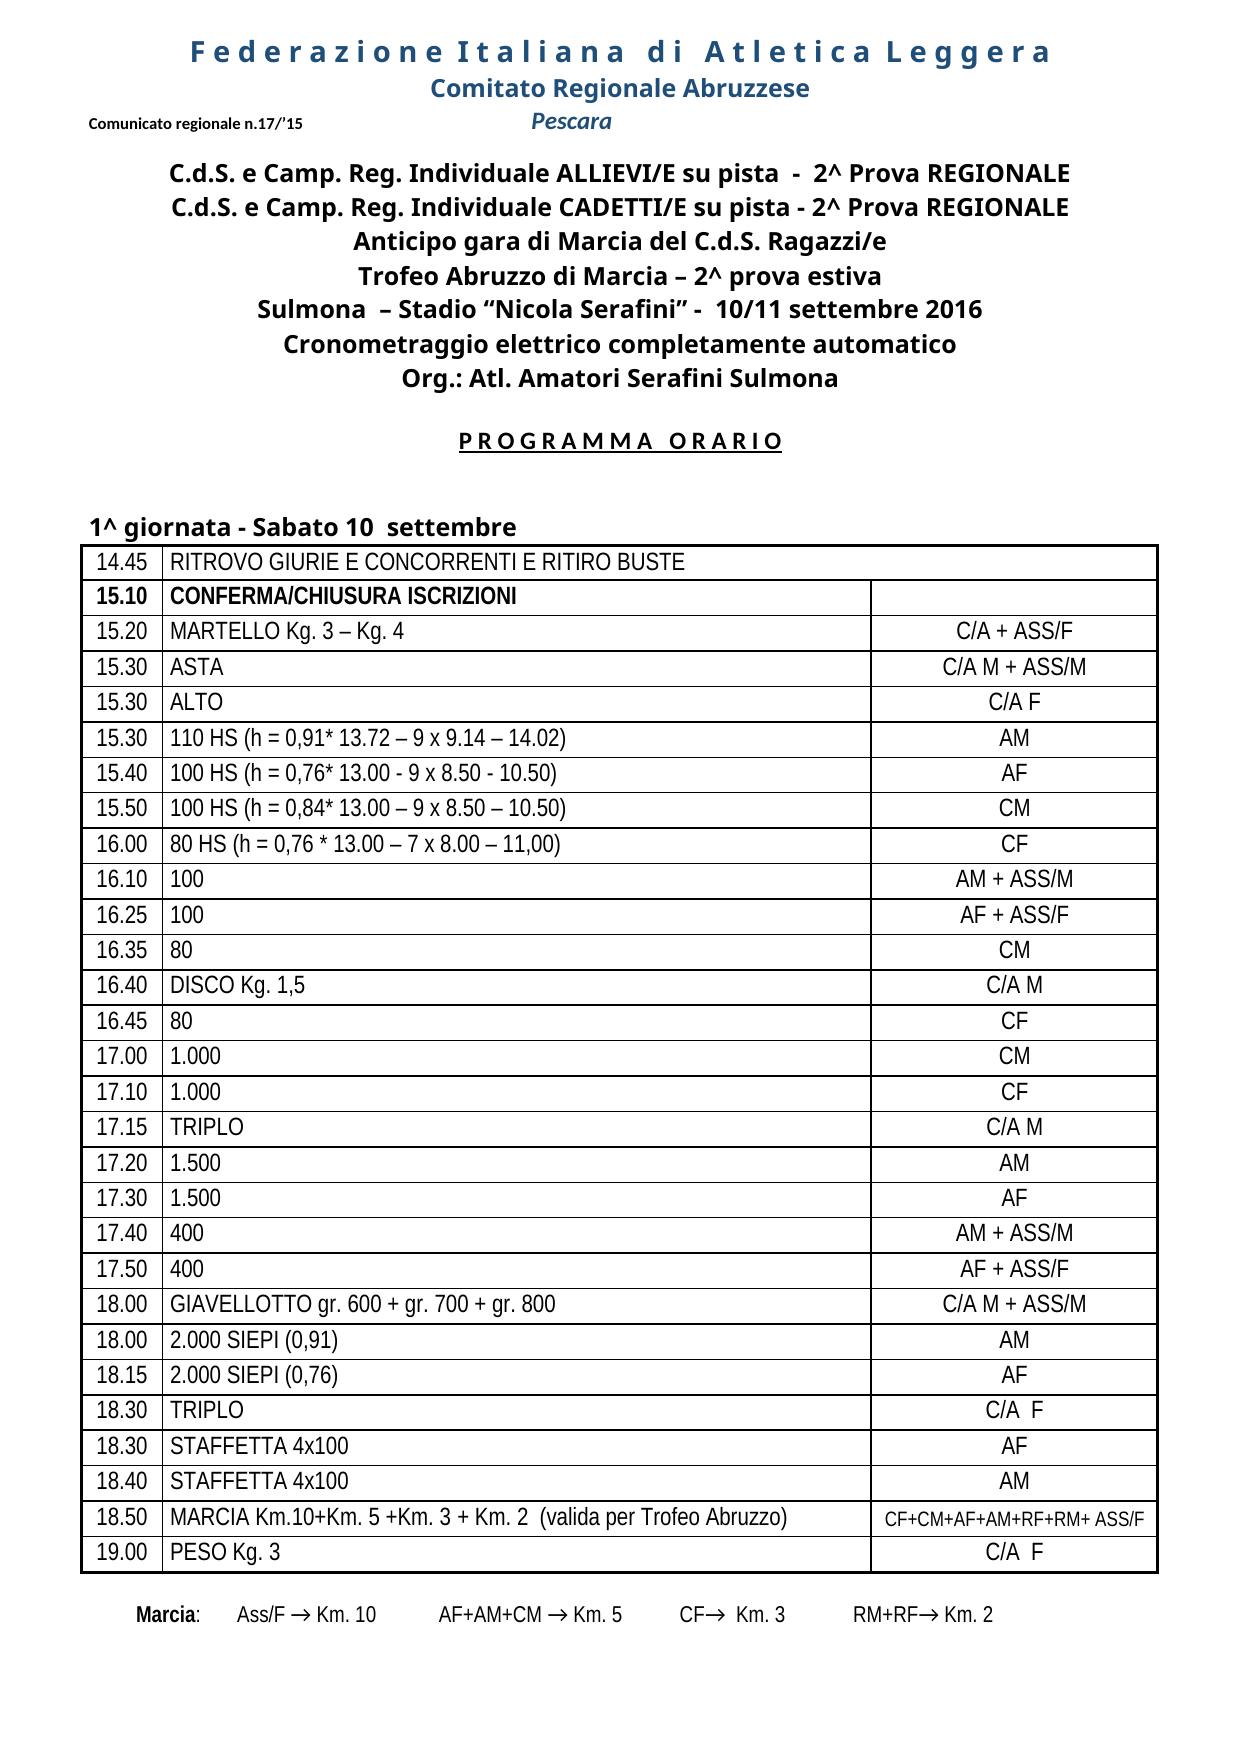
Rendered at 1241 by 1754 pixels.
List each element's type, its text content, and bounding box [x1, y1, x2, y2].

table_cell 110 HS (h = 0,91* 13.72 – 9 x 9.14 – 14.02) [163, 723, 870, 756]
table_cell AF + ASS/F [872, 1254, 1156, 1288]
table_cell 1.500 [163, 1183, 870, 1217]
text Anticipo gara di Marcia del C.d.S. Ragazzi/e [89, 224, 1152, 258]
table_cell 16.35 [83, 935, 162, 969]
table_cell AF [872, 1183, 1156, 1217]
table_cell 18.00 [83, 1325, 162, 1358]
table_cell AM [872, 1325, 1156, 1358]
table_cell C/A M + ASS/M [872, 652, 1156, 686]
table_cell 1.000 [163, 1041, 870, 1075]
text Trofeo Abruzzo di Marcia – 2^ prova estiva [89, 258, 1152, 292]
table_cell DISCO Kg. 1,5 [163, 971, 870, 1004]
title F e d e r a z i o n e I t a l i a n a d i A t l e t i c a L e g g e r a [89, 31, 1152, 71]
table_cell MARTELLO Kg. 3 – Kg. 4 [163, 616, 870, 650]
table_cell 18.00 [83, 1289, 162, 1323]
table_cell STAFFETTA 4x100 [163, 1431, 870, 1465]
table_cell 17.20 [83, 1148, 162, 1181]
text Marcia: Ass/F → Km. 10 AF+AM+CM → Km. 5 CF→ Km. 3 RM+RF→ Km. 2 [89, 1600, 1152, 1628]
table_cell C/A F [872, 1396, 1156, 1429]
table_cell C/A F [872, 1537, 1156, 1571]
table_cell AF [872, 1431, 1156, 1465]
table_cell AM [872, 1148, 1156, 1181]
table_cell 100 HS (h = 0,84* 13.00 – 9 x 8.50 – 10.50) [163, 793, 870, 827]
table_cell TRIPLO [163, 1396, 870, 1429]
table_cell 18.50 [83, 1502, 162, 1536]
table_cell 100 [163, 864, 870, 898]
table_cell TRIPLO [163, 1112, 870, 1146]
table_cell AF [872, 758, 1156, 792]
table_cell ASTA [163, 652, 870, 686]
table_cell 18.15 [83, 1360, 162, 1394]
table_cell C/A M + ASS/M [872, 1289, 1156, 1323]
table_cell AM + ASS/M [872, 1218, 1156, 1252]
table_cell CONFERMA/CHIUSURA ISCRIZIONI [163, 581, 870, 615]
table_cell 15.50 [83, 793, 162, 827]
table_cell STAFFETTA 4x100 [163, 1466, 870, 1500]
table_cell AF [872, 1360, 1156, 1394]
table_cell 16.10 [83, 864, 162, 898]
text P R O G R A M M A O R A R I O [89, 425, 1152, 455]
table_cell 100 HS (h = 0,76* 13.00 - 9 x 8.50 - 10.50) [163, 758, 870, 792]
table_cell 2.000 SIEPI (0,76) [163, 1360, 870, 1394]
table_cell 15.20 [83, 616, 162, 650]
table_header RITROVO GIURIE E CONCORRENTI E RITIRO BUSTE [163, 547, 1156, 579]
table_cell 19.00 [83, 1537, 162, 1571]
table_cell 80 [163, 1006, 870, 1040]
table_cell 2.000 SIEPI (0,91) [163, 1325, 870, 1358]
table_cell GIAVELLOTTO gr. 600 + gr. 700 + gr. 800 [163, 1289, 870, 1323]
table_cell PESO Kg. 3 [163, 1537, 870, 1571]
text Sulmona – Stadio “Nicola Serafini” - 10/11 settembre 2016 [89, 292, 1152, 326]
table_cell C/A M [872, 971, 1156, 1004]
table_cell 15.40 [83, 758, 162, 792]
subtitle Comitato Regionale Abruzzese [89, 71, 1152, 105]
table_cell [872, 581, 1156, 615]
table_cell AF + ASS/F [872, 900, 1156, 933]
table_cell 17.15 [83, 1112, 162, 1146]
table_cell 18.30 [83, 1431, 162, 1465]
table_cell C/A M [872, 1112, 1156, 1146]
table_cell CF [872, 1006, 1156, 1040]
table_cell 1.500 [163, 1148, 870, 1181]
text 1^ giornata - Sabato 10 settembre [89, 510, 1152, 544]
table_cell C/A F [872, 687, 1156, 721]
table_cell AM + ASS/M [872, 864, 1156, 898]
table_cell 17.00 [83, 1041, 162, 1075]
table_cell 15.30 [83, 652, 162, 686]
table_cell 80 HS (h = 0,76 * 13.00 – 7 x 8.00 – 11,00) [163, 829, 870, 863]
text C.d.S. e Camp. Reg. Individuale CADETTI/E su pista - 2^ Prova REGIONALE [89, 190, 1152, 224]
table_cell 18.40 [83, 1466, 162, 1500]
table_cell 100 [163, 900, 870, 933]
table_cell 18.30 [83, 1396, 162, 1429]
table_cell C/A + ASS/F [872, 616, 1156, 650]
table_cell MARCIA Km.10+Km. 5 +Km. 3 + Km. 2 (valida per Trofeo Abruzzo) [163, 1502, 870, 1536]
text C.d.S. e Camp. Reg. Individuale ALLIEVI/E su pista - 2^ Prova REGIONALE [89, 156, 1152, 190]
table_cell ALTO [163, 687, 870, 721]
table_cell 400 [163, 1254, 870, 1288]
table_cell CM [872, 793, 1156, 827]
table_cell 16.45 [83, 1006, 162, 1040]
table_cell CM [872, 935, 1156, 969]
subtitle Cronometraggio elettrico completamente automatico [89, 326, 1152, 360]
table_cell 16.00 [83, 829, 162, 863]
text Comunicato regionale n.17/’15 Pescara [89, 105, 1152, 136]
table_cell 17.30 [83, 1183, 162, 1217]
subtitle Org.: Atl. Amatori Serafini Sulmona [89, 360, 1152, 394]
table_cell CF [872, 829, 1156, 863]
table_cell 1.000 [163, 1077, 870, 1111]
table_cell 80 [163, 935, 870, 969]
table_cell AM [872, 1466, 1156, 1500]
table_cell AM [872, 723, 1156, 756]
table_header 14.45 [83, 547, 162, 579]
table_cell 17.50 [83, 1254, 162, 1288]
table_cell 15.10 [83, 581, 162, 615]
table_cell 17.40 [83, 1218, 162, 1252]
table_cell CM [872, 1041, 1156, 1075]
table_cell 15.30 [83, 723, 162, 756]
table_cell 15.30 [83, 687, 162, 721]
table_cell 16.25 [83, 900, 162, 933]
table_cell 16.40 [83, 971, 162, 1004]
table_cell CF [872, 1077, 1156, 1111]
table_cell CF+CM+AF+AM+RF+RM+ ASS/F [872, 1502, 1156, 1536]
table_cell 17.10 [83, 1077, 162, 1111]
table_cell 400 [163, 1218, 870, 1252]
